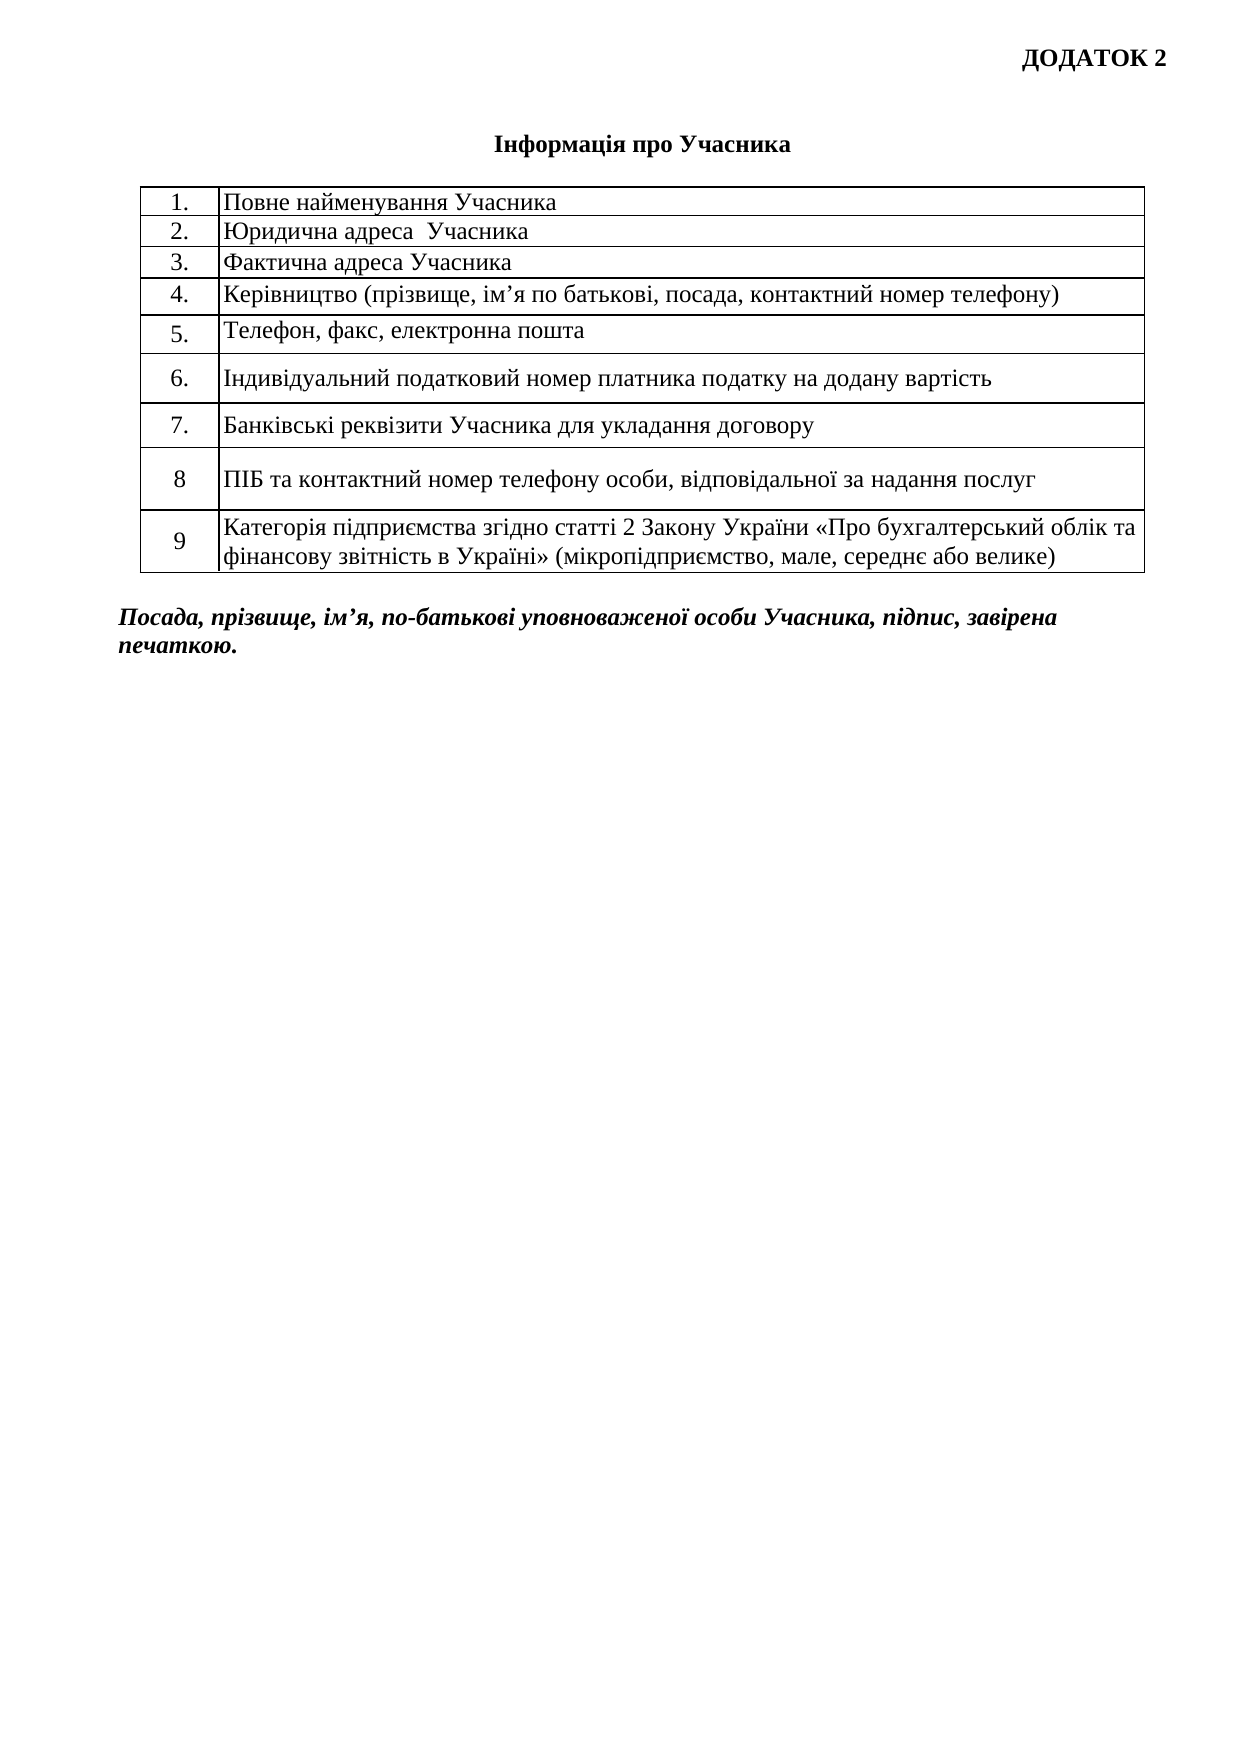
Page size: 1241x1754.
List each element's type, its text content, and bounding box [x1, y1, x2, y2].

table_cell Юридична адреса Учасника [220, 216, 1144, 246]
table_cell Категорія підприємства згідно статті 2 Закону України «Про бухгалтерський облік та фінансову звітність в Україні» (мікропідприємство, мале, середнє або велике) [220, 511, 1144, 571]
table_header 1. [141, 188, 218, 215]
text Інформація про Учасника [118, 129, 1167, 158]
table_cell Телефон, факс, електронна пошта [220, 316, 1144, 352]
table_cell 7. [141, 404, 218, 446]
table_cell Фактична адреса Учасника [220, 247, 1144, 277]
table_cell 5. [141, 316, 218, 352]
table_cell 9 [141, 511, 218, 571]
table_cell 6. [141, 354, 218, 402]
table_cell ПІБ та контактний номер телефону особи, відповідальної за надання послуг [220, 448, 1144, 509]
table_cell Банківські реквізити Учасника для укладання договору [220, 404, 1144, 446]
table_cell 4. [141, 279, 218, 314]
table_cell Індивідуальний податковий номер платника податку на додану вартість [220, 354, 1144, 402]
table_cell Керівництво (прізвище, ім’я по батькові, посада, контактний номер телефону) [220, 279, 1144, 314]
text ДОДАТОК 2 [118, 43, 1167, 71]
table_cell 8 [141, 448, 218, 509]
table_cell 2. [141, 216, 218, 246]
table_cell 3. [141, 247, 218, 277]
text Посада, прізвище, ім’я, по-батькові уповноваженої особи Учасника, підпис, завірена печаткою. [118, 602, 1167, 659]
table_header Повне найменування Учасника [220, 188, 1144, 215]
